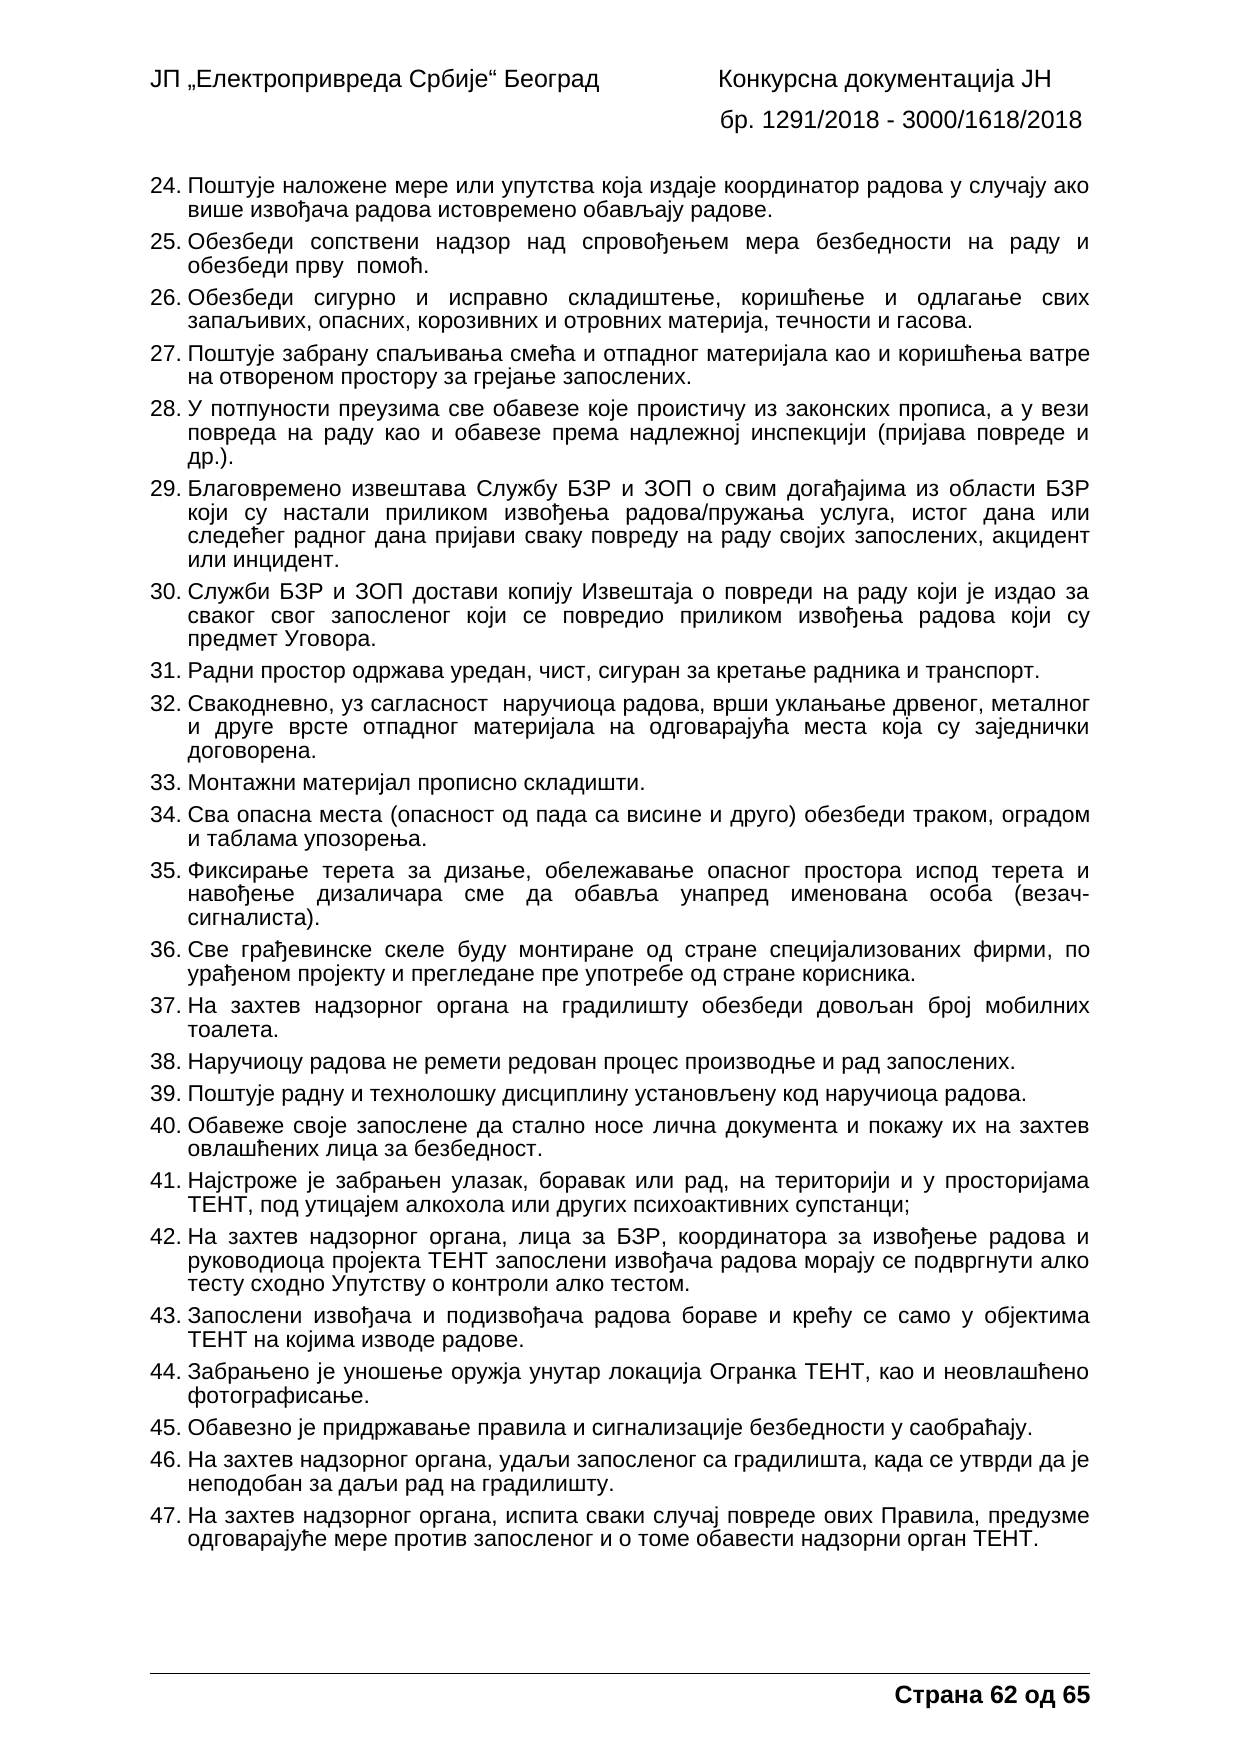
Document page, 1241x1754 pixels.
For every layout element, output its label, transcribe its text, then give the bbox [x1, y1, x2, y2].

list Благовремено извештава Службу БЗР и ЗОП о свим догађајима из области БЗР који су настали приликом извођења радова/пружања услуга, истог дана или следећег радног дана пријави сваку повреду на раду својих запослених, акцидент или инцидент. [150, 477, 1090, 572]
list Наручиоцу радова не ремети редован процес производње и рад запослених. [150, 1050, 1090, 1074]
list На захтев надзорног органа на градилишту обезбеди довољан број мобилних тоалета. [150, 994, 1090, 1042]
list Све грађевинске скеле буду монтиране од стране специјализованих фирми, по урађеном пројекту и прегледане пре употребе од стране корисника. [150, 939, 1090, 986]
list Монтажни материјал прописно складишти. [150, 772, 1090, 795]
list Поштује радну и технолошку дисциплину установљену код наручиоца радова. [150, 1082, 1090, 1106]
list На захтев надзорног органа, лица за БЗР, координатора за извођење радова и руководиоца пројекта ТЕНТ запослени извођача радова морају се подвргнути алко тесту сходно Упутству о контроли алко тестом. [150, 1226, 1090, 1297]
list Радни простор одржава уредан, чист, сигуран за кретање радника и транспорт. [150, 660, 1090, 684]
list Обезбеди сигурно и исправно складиштење, коришћење и одлагање свих запаљивих, опасних, корозивних и отровних материја, течности и гасова. [150, 286, 1090, 334]
list Поштује забрану спаљивања смећа и отпадног материјала као и коришћења ватре на отвореном простору за грејање запослених. [150, 342, 1090, 389]
list Забрањено је уношење оружја унутар локација Огранка ТЕНТ, као и неовлашћено фотографисање. [150, 1361, 1090, 1408]
list У потпуности преузима све обавезе које проистичу из законских прописа, а у вези повреда на раду као и обавезе према надлежној инспекцији (пријава повреде и др.). [150, 398, 1090, 469]
list Фиксирање терета за дизање, обележавање опасног простора испод терета и навођење дизаличара сме да обавља унапред именована особа (везач-сигналиста). [150, 859, 1090, 930]
list На захтев надзорног органа, удаљи запосленог са градилишта, када се утврди да је неподобан за даљи рад на градилишту. [150, 1448, 1090, 1496]
list Запослени извођача и подизвођача радова бораве и крећу се само у објектима ТЕНТ на којима изводе радове. [150, 1305, 1090, 1352]
list Обавезно је придржавање правила и сигнализације безбедности у саобраћају. [150, 1417, 1090, 1440]
list Обавеже своје запослене да стално носе лична документа и покажу их на захтев овлашћених лица за безбедност. [150, 1114, 1090, 1162]
list На захтев надзорног органа, испита сваки случај повреде ових Правила, предузме одговарајуће мере против запосленог и о томе обавести надзорни орган ТЕНТ. [150, 1504, 1090, 1552]
list Обезбеди сопствени надзор над спровођењем мера безбедности на раду и обезбеди прву помоћ. [150, 231, 1090, 278]
list Свакодневно, уз сагласност наручиоца радова, врши уклањање дрвеног, металног и друге врсте отпадног материјала на одговарајућа места која су заједнички договорена. [150, 692, 1090, 763]
list Служби БЗР и ЗОП достави копију Извештаја о повреди на раду који је издао за сваког свог запосленог који се повредио приликом извођења радова који су предмет Уговора. [150, 581, 1090, 652]
list Најстроже је забрањен улазак, боравак или рад, на територији и у просторијама ТЕНТ, под утицајем алкохола или других психоактивних супстанци; [150, 1170, 1090, 1217]
list Сва опасна места (опасност од пада са висине и друго) обезбеди траком, оградом и таблама упозорења. [150, 803, 1090, 851]
list Поштује наложене мере или упутства која издаје координатор радова у случају ако више извођача радова истовремено обављају радове. [150, 175, 1090, 222]
